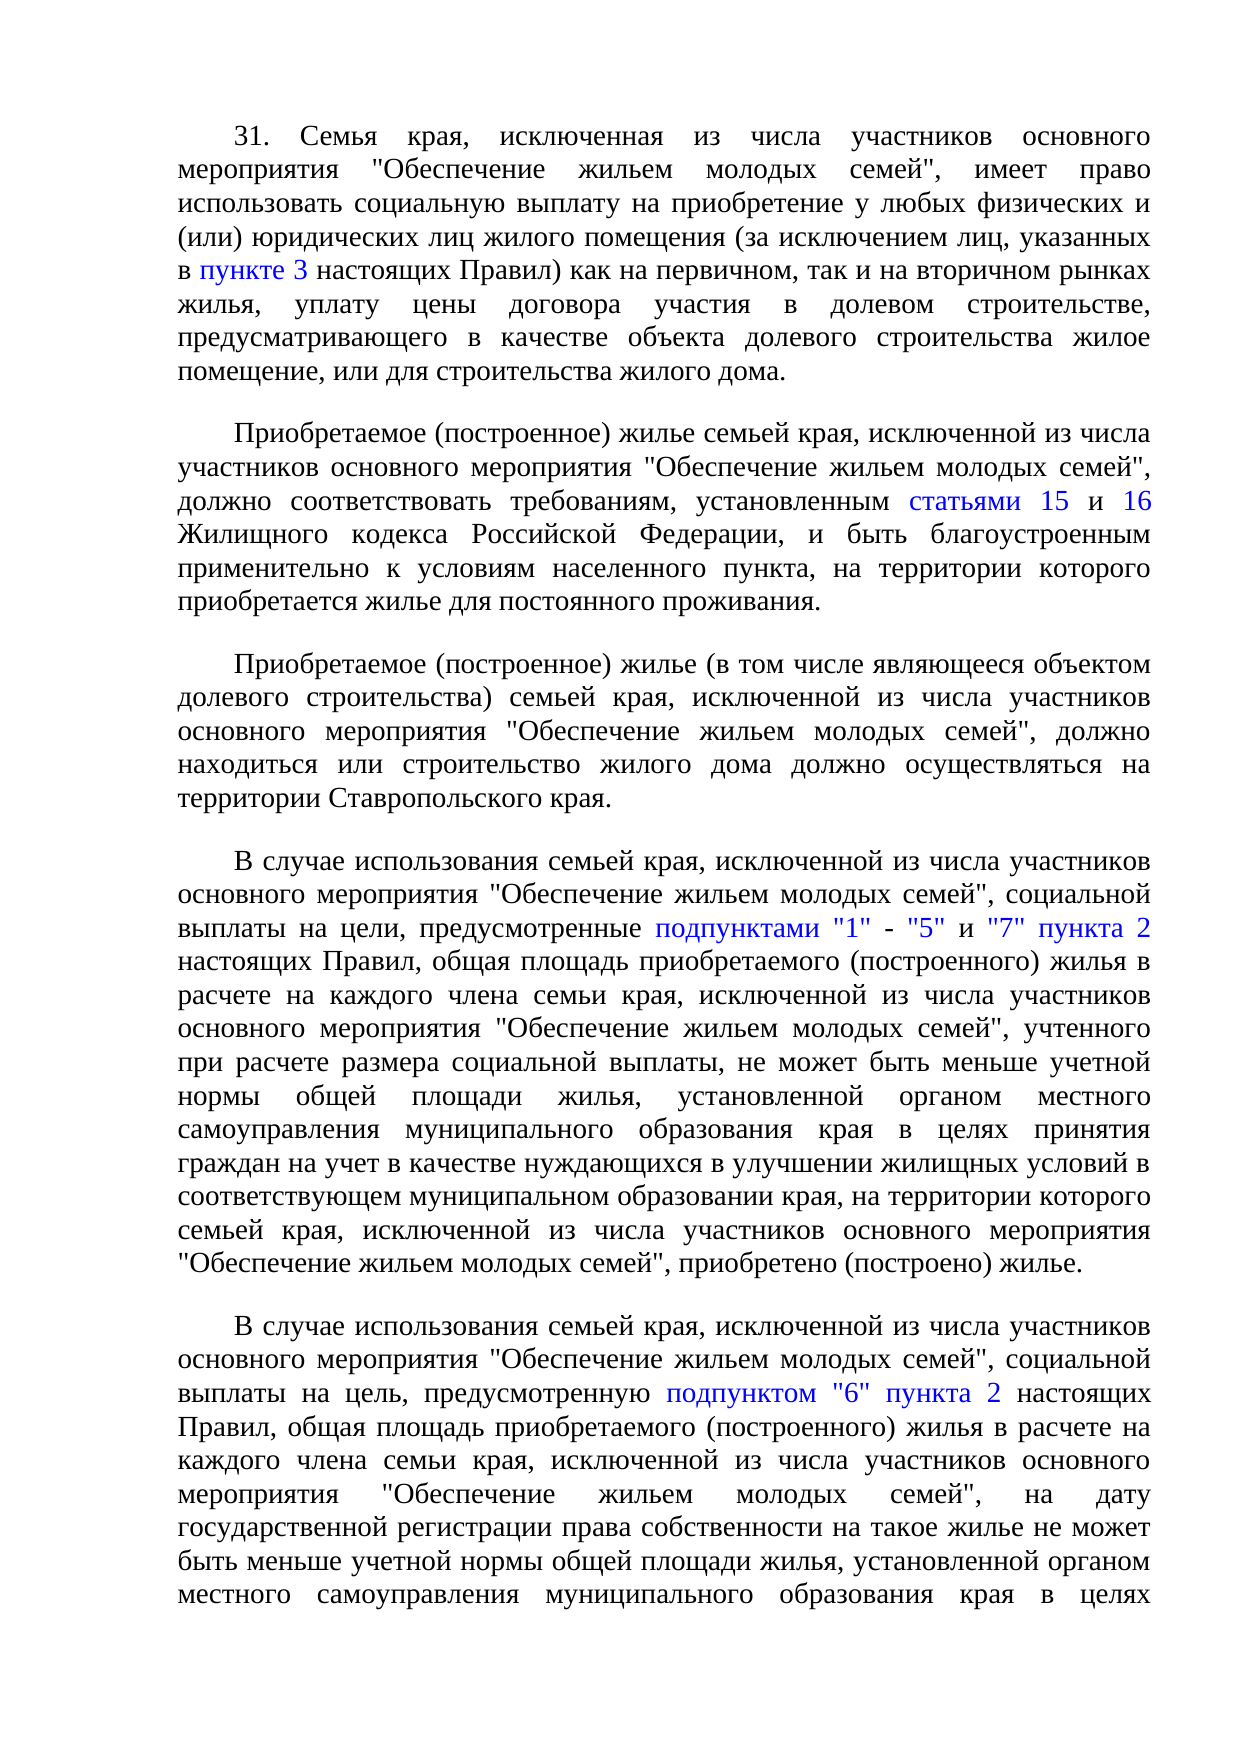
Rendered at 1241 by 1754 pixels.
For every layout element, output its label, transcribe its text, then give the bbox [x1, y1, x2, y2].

text Приобретаемое (построенное) жилье (в том числе являющееся объектом долевого строительства) семьей края, исключенной из числа участников основного мероприятия "Обеспечение жильем молодых семей", должно находиться или строительство жилого дома должно осуществляться на территории Ставропольского края. [177, 646, 1152, 814]
text 31. Семья края, исключенная из числа участников основного мероприятия "Обеспечение жильем молодых семей", имеет право использовать социальную выплату на приобретение у любых физических и (или) юридических лиц жилого помещения (за исключением лиц, указанных в пункте 3 настоящих Правил) как на первичном, так и на вторичном рынках жилья, уплату цены договора участия в долевом строительстве, предусматривающего в качестве объекта долевого строительства жилое помещение, или для строительства жилого дома. [177, 118, 1152, 386]
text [177, 1308, 1152, 1610]
text В случае использования семьей края, исключенной из числа участников основного мероприятия "Обеспечение жильем молодых семей", социальной выплаты на цели, предусмотренные подпунктами "1" - "5" и "7" пункта 2 настоящих Правил, общая площадь приобретаемого (построенного) жилья в расчете на каждого члена семьи края, исключенной из числа участников основного мероприятия "Обеспечение жильем молодых семей", учтенного при расчете размера социальной выплаты, не может быть меньше учетной нормы общей площади жилья, установленной органом местного самоуправления муниципального образования края в целях принятия граждан на учет в качестве нуждающихся в улучшении жилищных условий в соответствующем муниципальном образовании края, на территории которого семьей края, исключенной из числа участников основного мероприятия "Обеспечение жильем молодых семей", приобретено (построено) жилье. [177, 843, 1152, 1279]
text Приобретаемое (построенное) жилье семьей края, исключенной из числа участников основного мероприятия "Обеспечение жильем молодых семей", должно соответствовать требованиям, установленным статьями 15 и 16 Жилищного кодекса Российской Федерации, и быть благоустроенным применительно к условиям населенного пункта, на территории которого приобретается жилье для постоянного проживания. [177, 416, 1152, 617]
